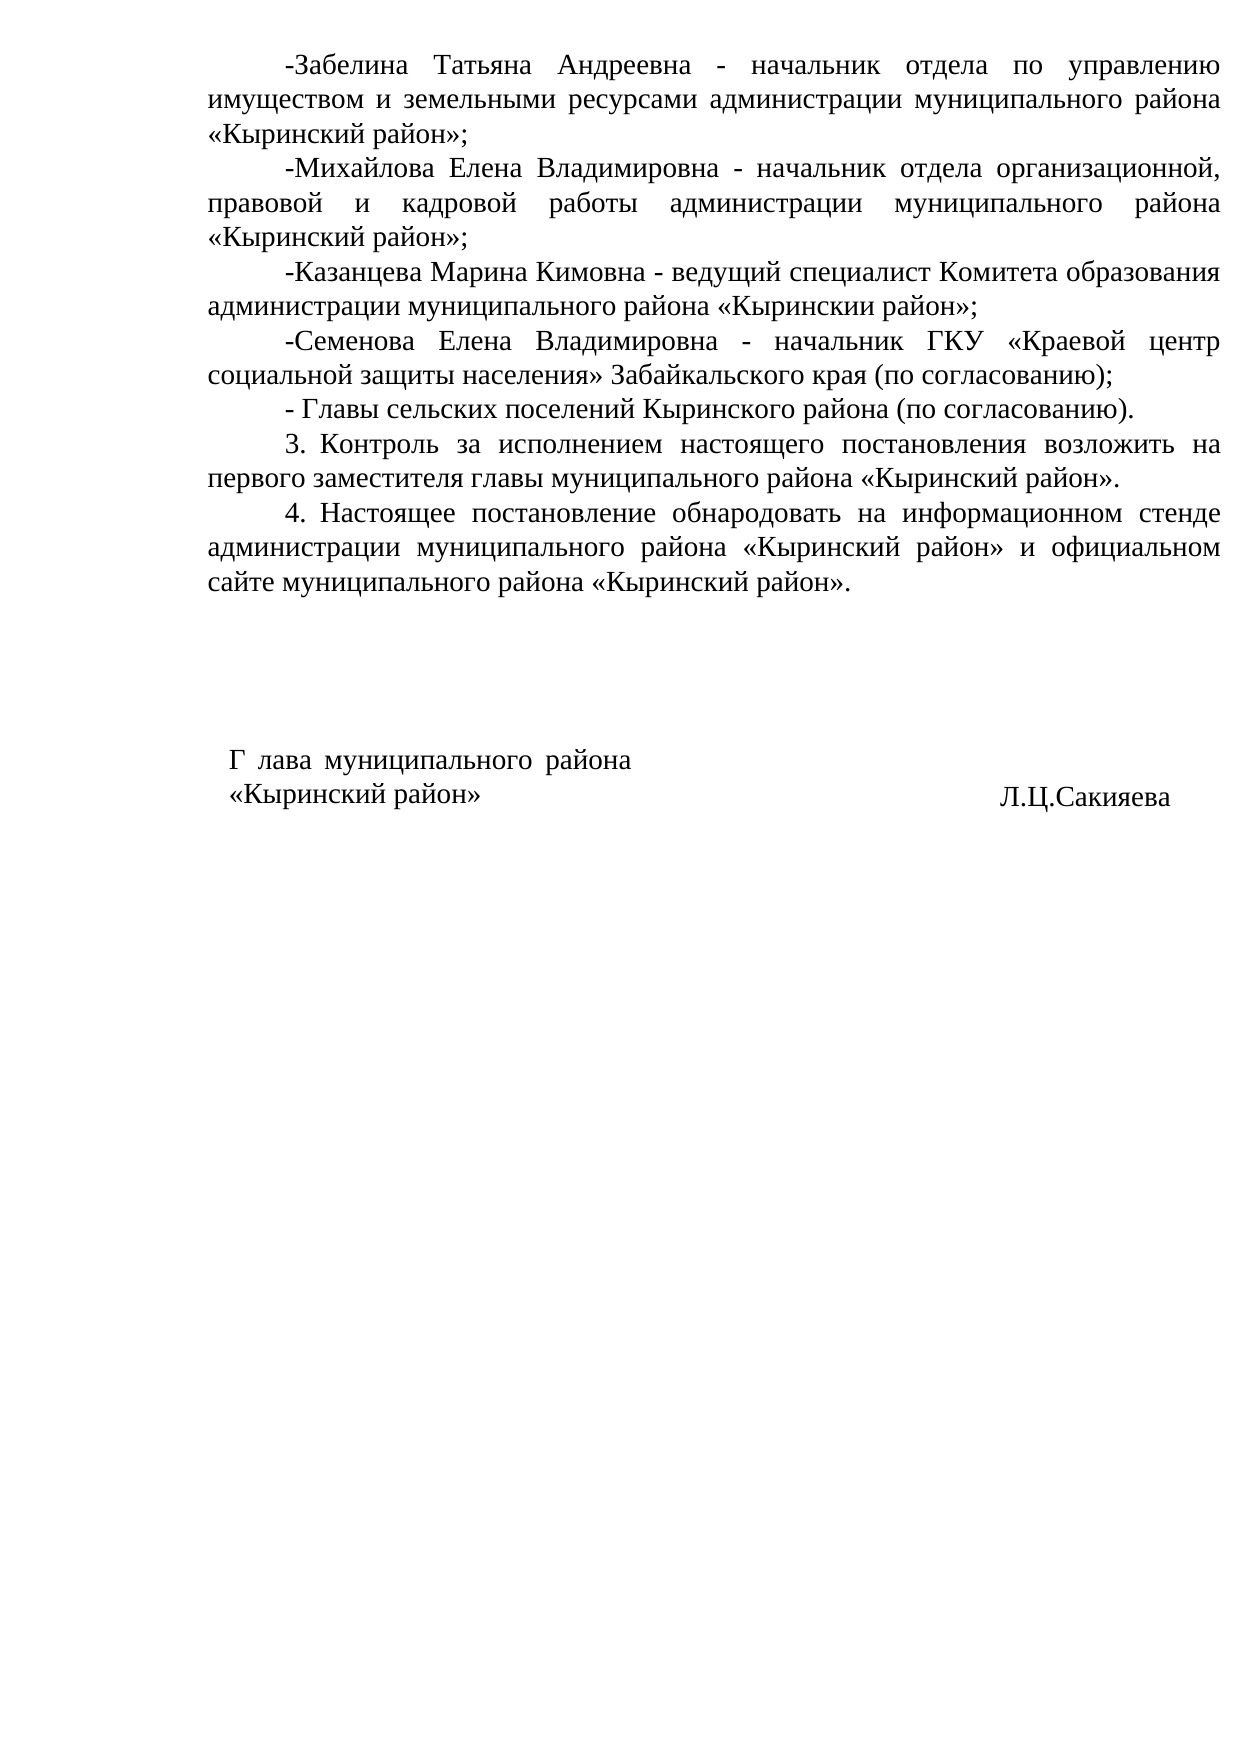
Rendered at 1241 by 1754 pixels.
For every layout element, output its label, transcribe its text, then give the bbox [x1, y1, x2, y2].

text -Михайлова Елена Владимировна - начальник отдела организационной, правовой и кадровой работы администрации муниципального района «Кыринский район»; [207, 150, 1221, 253]
text -Казанцева Марина Кимовна - ведущий специалист Комитета образования администрации муниципального района «Кыринскии район»; [207, 253, 1221, 322]
list Контроль за исполнением настоящего постановления возложить на первого заместителя главы муниципального района «Кыринский район». [207, 426, 1221, 495]
text -Семенова Елена Владимировна - начальник ГКУ «Краевой центр социальной защиты населения» Забайкальского края (по согласованию); [207, 322, 1221, 391]
list Настоящее постановление обнародовать на информационном стенде администрации муниципального района «Кыринский район» и официальном сайте муниципального района «Кыринский район». [207, 495, 1221, 598]
text -Забелина Татьяна Андреевна - начальник отдела по управлению имуществом и земельными ресурсами администрации муниципального района «Кыринский район»; [207, 47, 1221, 150]
text Г лава муниципального района «Кыринский район» [228, 742, 631, 810]
text Л.Ц.Сакияева [1000, 783, 1171, 812]
text - Главы сельских поселений Кыринского района (по согласованию). [207, 391, 1221, 426]
